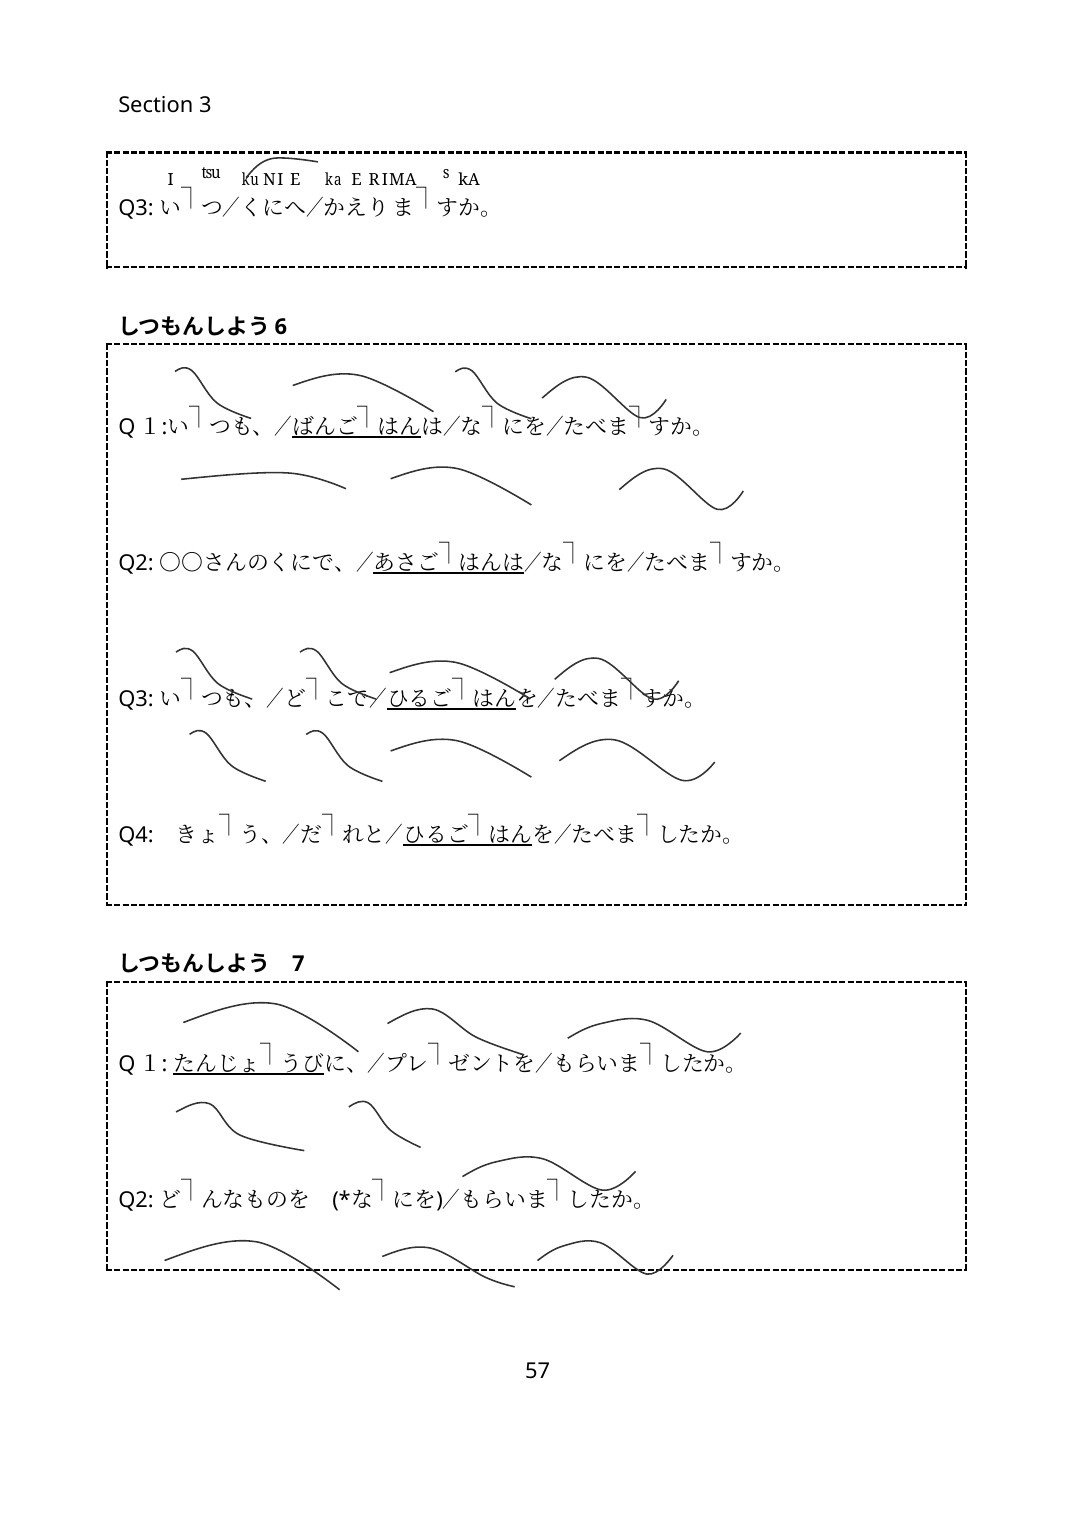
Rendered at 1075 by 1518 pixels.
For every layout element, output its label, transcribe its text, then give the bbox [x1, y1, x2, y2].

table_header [107, 151, 966, 266]
text しつもんしよう6 [118, 306, 957, 343]
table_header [107, 981, 966, 1269]
table_header Q１:い⏋つも、／ばんご⏋はんは／な⏋にを／たべま⏋すか。 Q2: 〇〇さんのくにで、／あさご⏋はんは／な⏋にを／たべま⏋すか。 Q3: い⏋つも、／ど⏋こで／ひるご⏋はんを／たべま⏋すか。 Q4: きょ⏋う、／だ⏋れと／ひるご⏋はんを／たべま⏋したか。 [107, 343, 966, 903]
text しつもんしよう 7 [118, 943, 957, 981]
